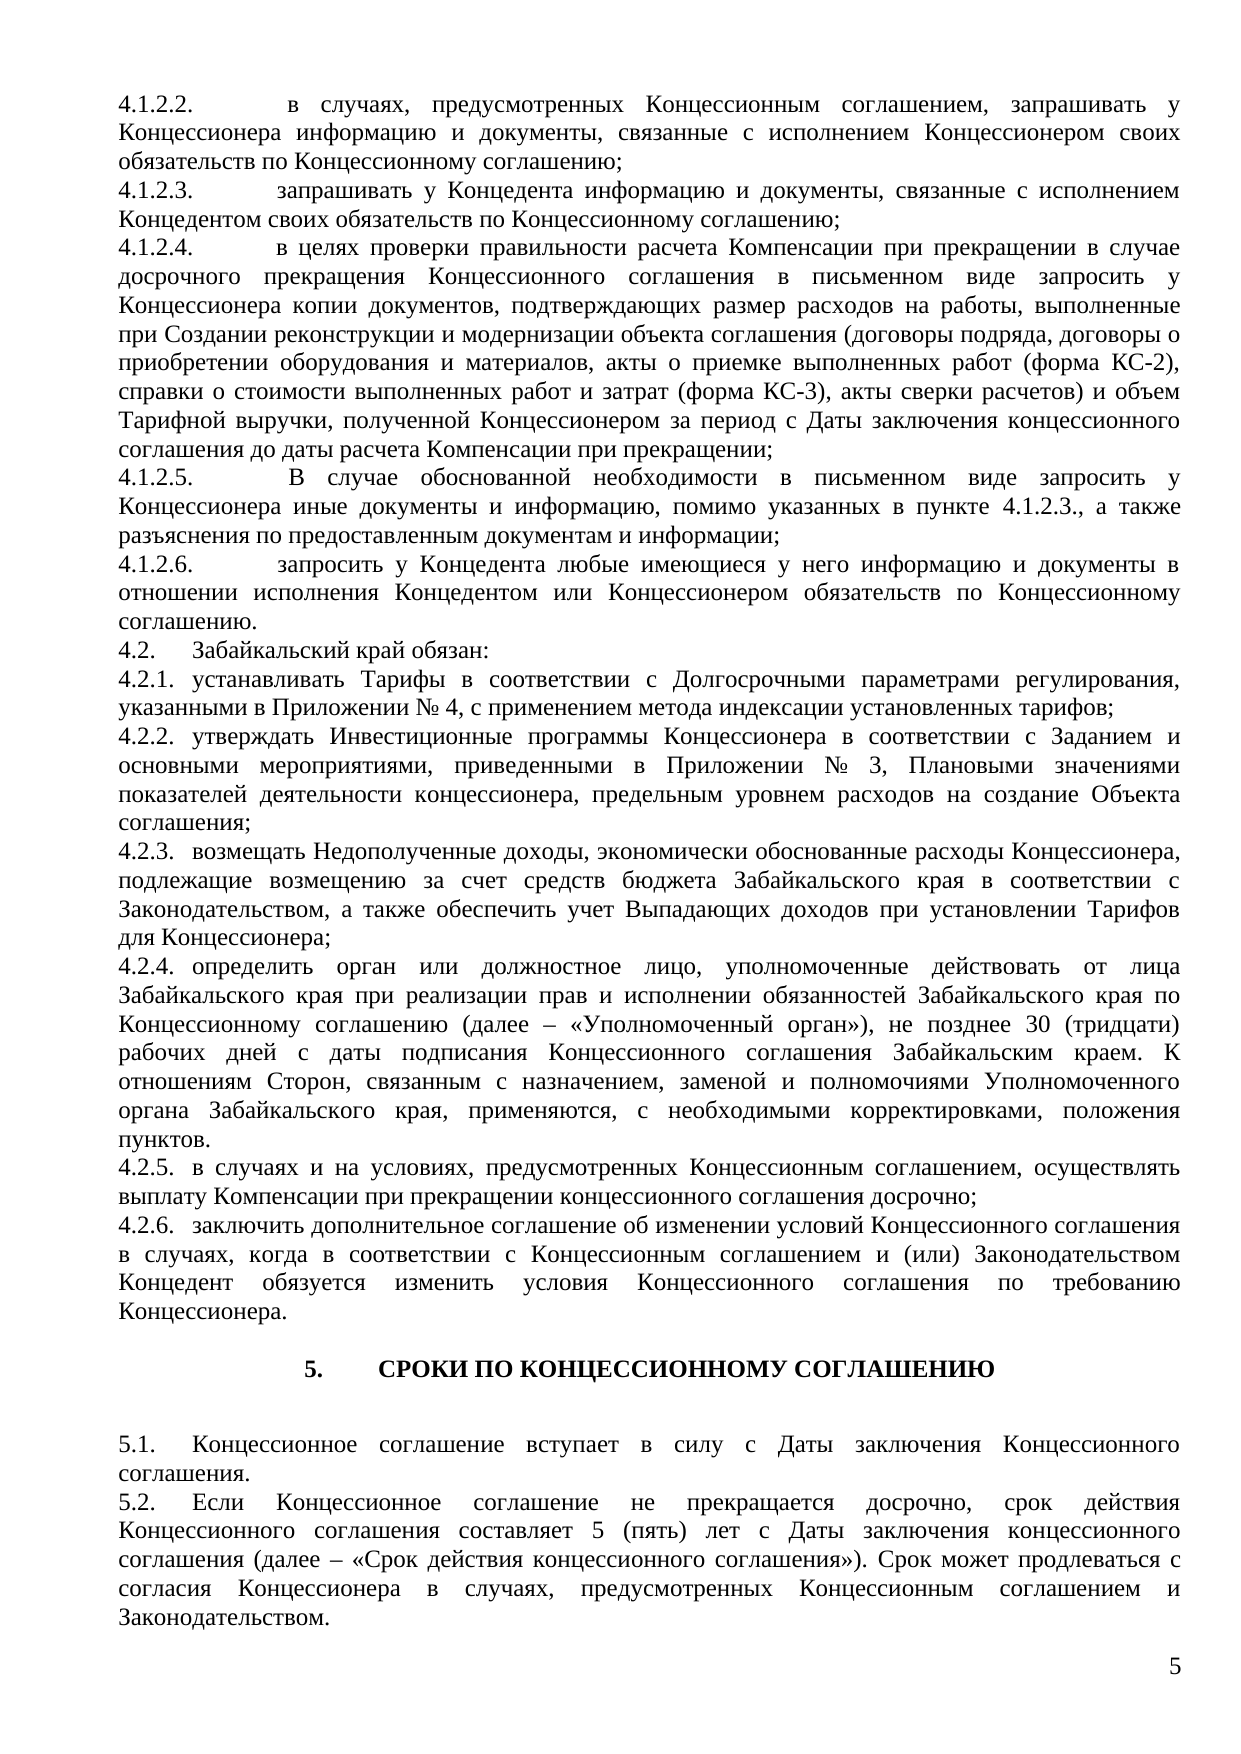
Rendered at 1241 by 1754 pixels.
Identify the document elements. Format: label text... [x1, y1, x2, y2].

list Если Концессионное соглашение не прекращается досрочно, срок действия Концессионного соглашения составляет 5 (пять) лет с Даты заключения концессионного соглашения (далее – «Срок действия концессионного соглашения»). Срок может продлеваться с согласия Концессионера в случаях, предусмотренных Концессионным соглашением и Законодательством. [118, 1487, 1181, 1631]
list в случаях, предусмотренных Концессионным соглашением, запрашивать у Концессионера информацию и документы, связанные с исполнением Концессионером своих обязательств по Концессионному соглашению; [118, 89, 1181, 175]
list Забайкальский край обязан: [118, 635, 1181, 664]
list запрашивать у Концедента информацию и документы, связанные с исполнением Концедентом своих обязательств по Концессионному соглашению; [118, 175, 1181, 232]
list заключить дополнительное соглашение об изменении условий Концессионного соглашения в случаях, когда в соответствии с Концессионным соглашением и (или) Законодательством Концедент обязуется изменить условия Концессионного соглашения по требованию Концессионера. [118, 1210, 1181, 1325]
list В случае обоснованной необходимости в письменном виде запросить у Концессионера иные документы и информацию, помимо указанных в пункте 4.1.2.3., а также разъяснения по предоставленным документам и информации; [118, 462, 1181, 549]
list запросить у Концедента любые имеющиеся у него информацию и документы в отношении исполнения Концедентом или Концессионером обязательств по Концессионному соглашению. [118, 549, 1181, 635]
list утверждать Инвестиционные программы Концессионера в соответствии с Заданием и основными мероприятиями, приведенными в Приложении № 3, Плановыми значениями показателей деятельности концессионера, предельным уровнем расходов на создание Объекта соглашения; [118, 721, 1181, 836]
list возмещать Недополученные доходы, экономически обоснованные расходы Концессионера, подлежащие возмещению за счет средств бюджета Забайкальского края в соответствии с Законодательством, а также обеспечить учет Выпадающих доходов при установлении Тарифов для Концессионера; [118, 836, 1181, 951]
list в случаях и на условиях, предусмотренных Концессионным соглашением, осуществлять выплату Компенсации при прекращении концессионного соглашения досрочно; [118, 1152, 1181, 1210]
list определить орган или должностное лицо, уполномоченные действовать от лица Забайкальского края при реализации прав и исполнении обязанностей Забайкальского края по Концессионному соглашению (далее – «Уполномоченный орган»), не позднее 30 (тридцати) рабочих дней с даты подписания Концессионного соглашения Забайкальским краем. К отношениям Сторон, связанным с назначением, заменой и полномочиями Уполномоченного органа Забайкальского края, применяются, с необходимыми корректировками, положения пунктов. [118, 951, 1181, 1152]
subtitle СРОКИ ПО КОНЦЕССИОННОМУ СОГЛАШЕНИЮ [118, 1354, 1181, 1382]
list Концессионное соглашение вступает в силу с Даты заключения Концессионного соглашения. [118, 1429, 1181, 1487]
list устанавливать Тарифы в соответствии с Долгосрочными параметрами регулирования, указанными в Приложении № 4, с применением метода индексации установленных тарифов; [118, 664, 1181, 721]
list в целях проверки правильности расчета Компенсации при прекращении в случае досрочного прекращения Концессионного соглашения в письменном виде запросить у Концессионера копии документов, подтверждающих размер расходов на работы, выполненные при Создании реконструкции и модернизации объекта соглашения (договоры подряда, договоры о приобретении оборудования и материалов, акты о приемке выполненных работ (форма КС-2), справки о стоимости выполненных работ и затрат (форма КС-3), акты сверки расчетов) и объем Тарифной выручки, полученной Концессионером за период с Даты заключения концессионного соглашения до даты расчета Компенсации при прекращении; [118, 232, 1181, 462]
